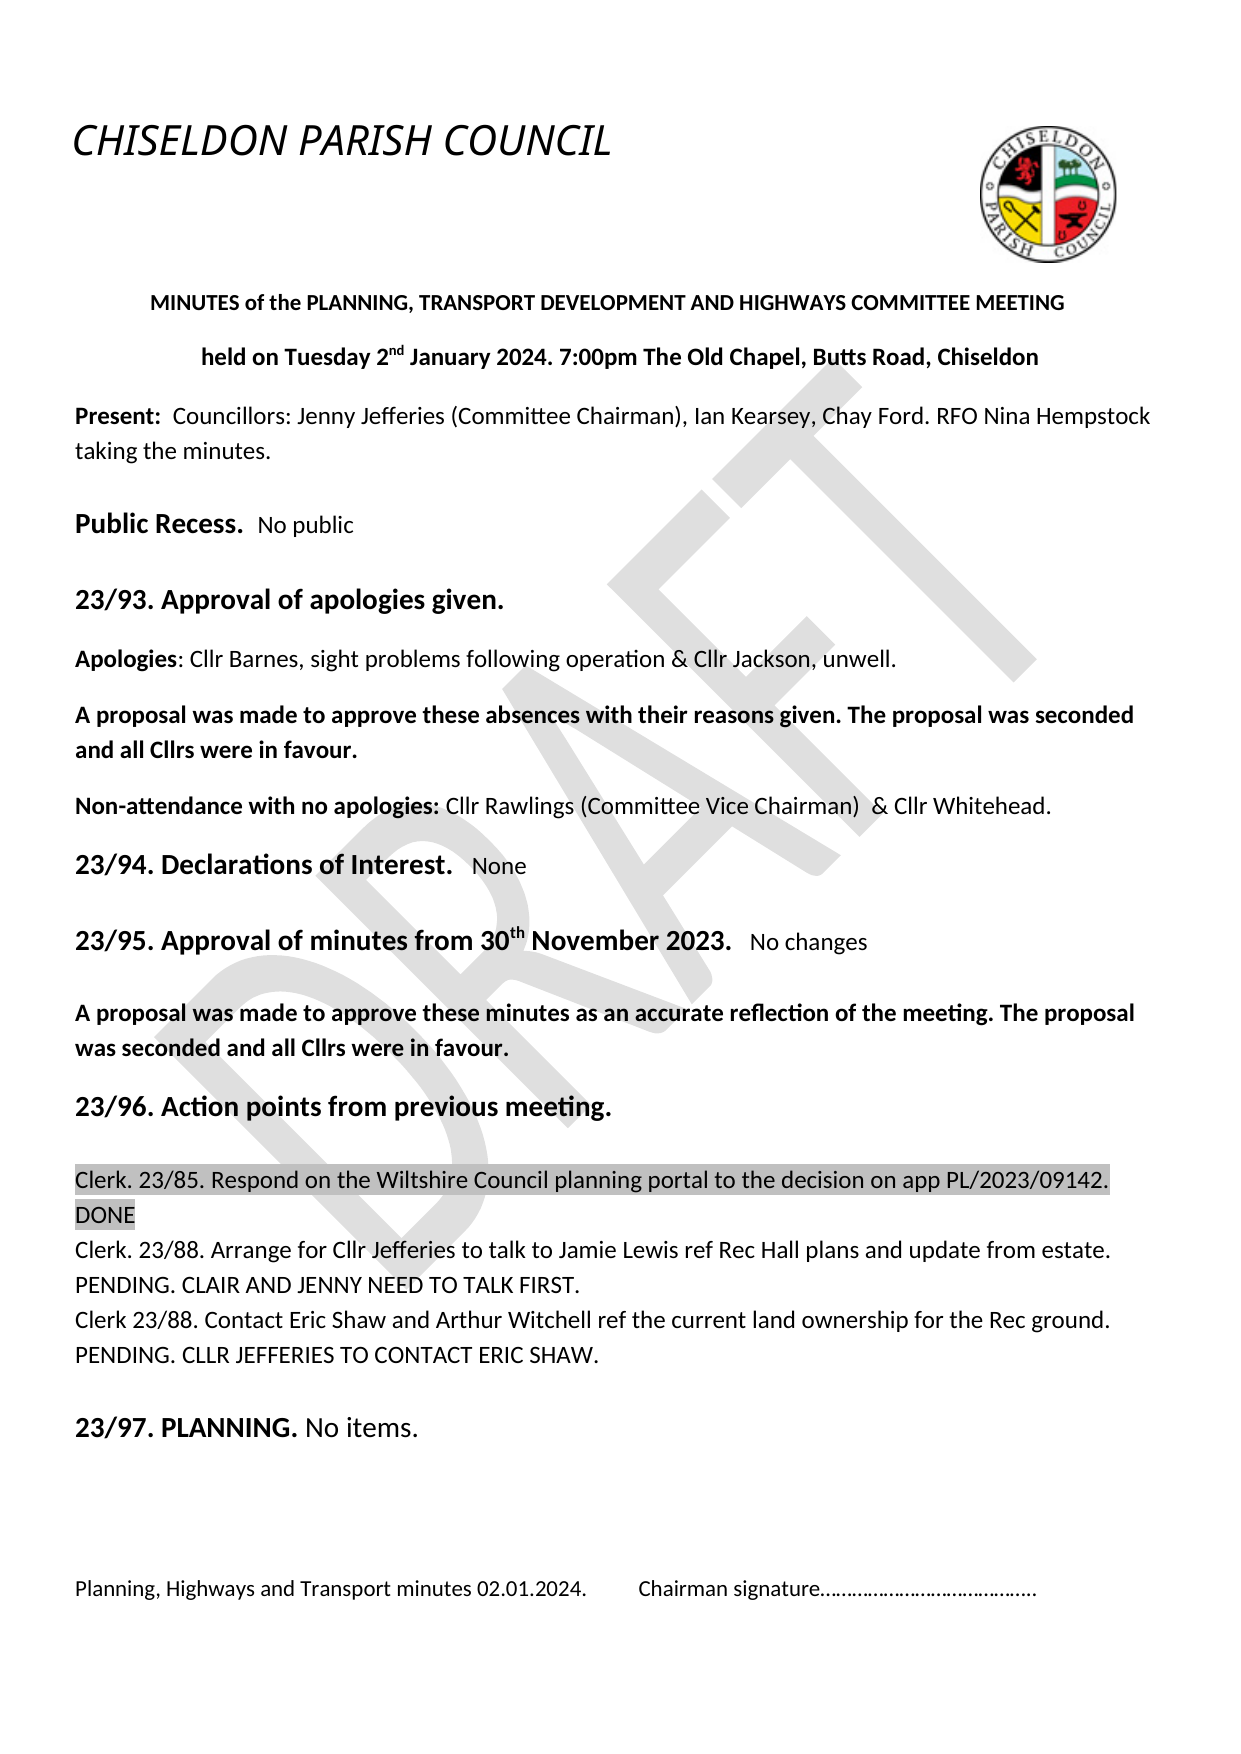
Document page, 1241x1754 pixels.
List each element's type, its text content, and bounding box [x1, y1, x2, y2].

text 23/93. Approval of apologies given. [75, 581, 1165, 617]
text Present: Councillors: Jenny Jefferies (Committee Chairman), Ian Kearsey, Chay Ford. RFO Nina Hempstock taking the minutes. [75, 401, 1165, 466]
text A proposal was made to approve these minutes as an accurate reflection of the meeting. The proposal was seconded and all Cllrs were in favour. [75, 998, 1165, 1063]
text MINUTES of the PLANNING, TRANSPORT DEVELOPMENT AND HIGHWAYS COMMITTEE MEETING [75, 288, 1165, 316]
text Clerk 23/88. Contact Eric Shaw and Arthur Witchell ref the current land ownership for the Rec ground. PENDING. CLLR JEFFERIES TO CONTACT ERIC SHAW. [75, 1304, 1165, 1370]
text 23/94. Declarations of Interest. None [75, 846, 1165, 881]
text 23/97. PLANNING. No items. [75, 1409, 1165, 1445]
text Non-attendance with no apologies: Cllr Rawlings (Committee Vice Chairman) & Cllr Whitehead. [75, 790, 1165, 820]
text Clerk. 23/88. Arrange for Cllr Jefferies to talk to Jamie Lewis ref Rec Hall plans and update from estate. PENDING. CLAIR AND JENNY NEED TO TALK FIRST. [75, 1234, 1165, 1300]
text 23/95. Approval of minutes from 30th November 2023. No changes [75, 922, 1165, 957]
text Apologies: Cllr Barnes, sight problems following operation & Cllr Jackson, unwell. [75, 643, 1165, 674]
picture [980, 126, 1117, 263]
text held on Tuesday 2nd January 2024. 7:00pm The Old Chapel, Butts Road, Chiseldon [75, 341, 1165, 371]
text Public Recess. No public [75, 506, 1165, 541]
text A proposal was made to approve these absences with their reasons given. The proposal was seconded and all Cllrs were in favour. [75, 699, 1165, 764]
text 23/96. Action points from previous meeting. [75, 1088, 1165, 1124]
text Clerk. 23/85. Respond on the Wiltshire Council planning portal to the decision on app PL/2023/09142. DONE [75, 1164, 1165, 1230]
